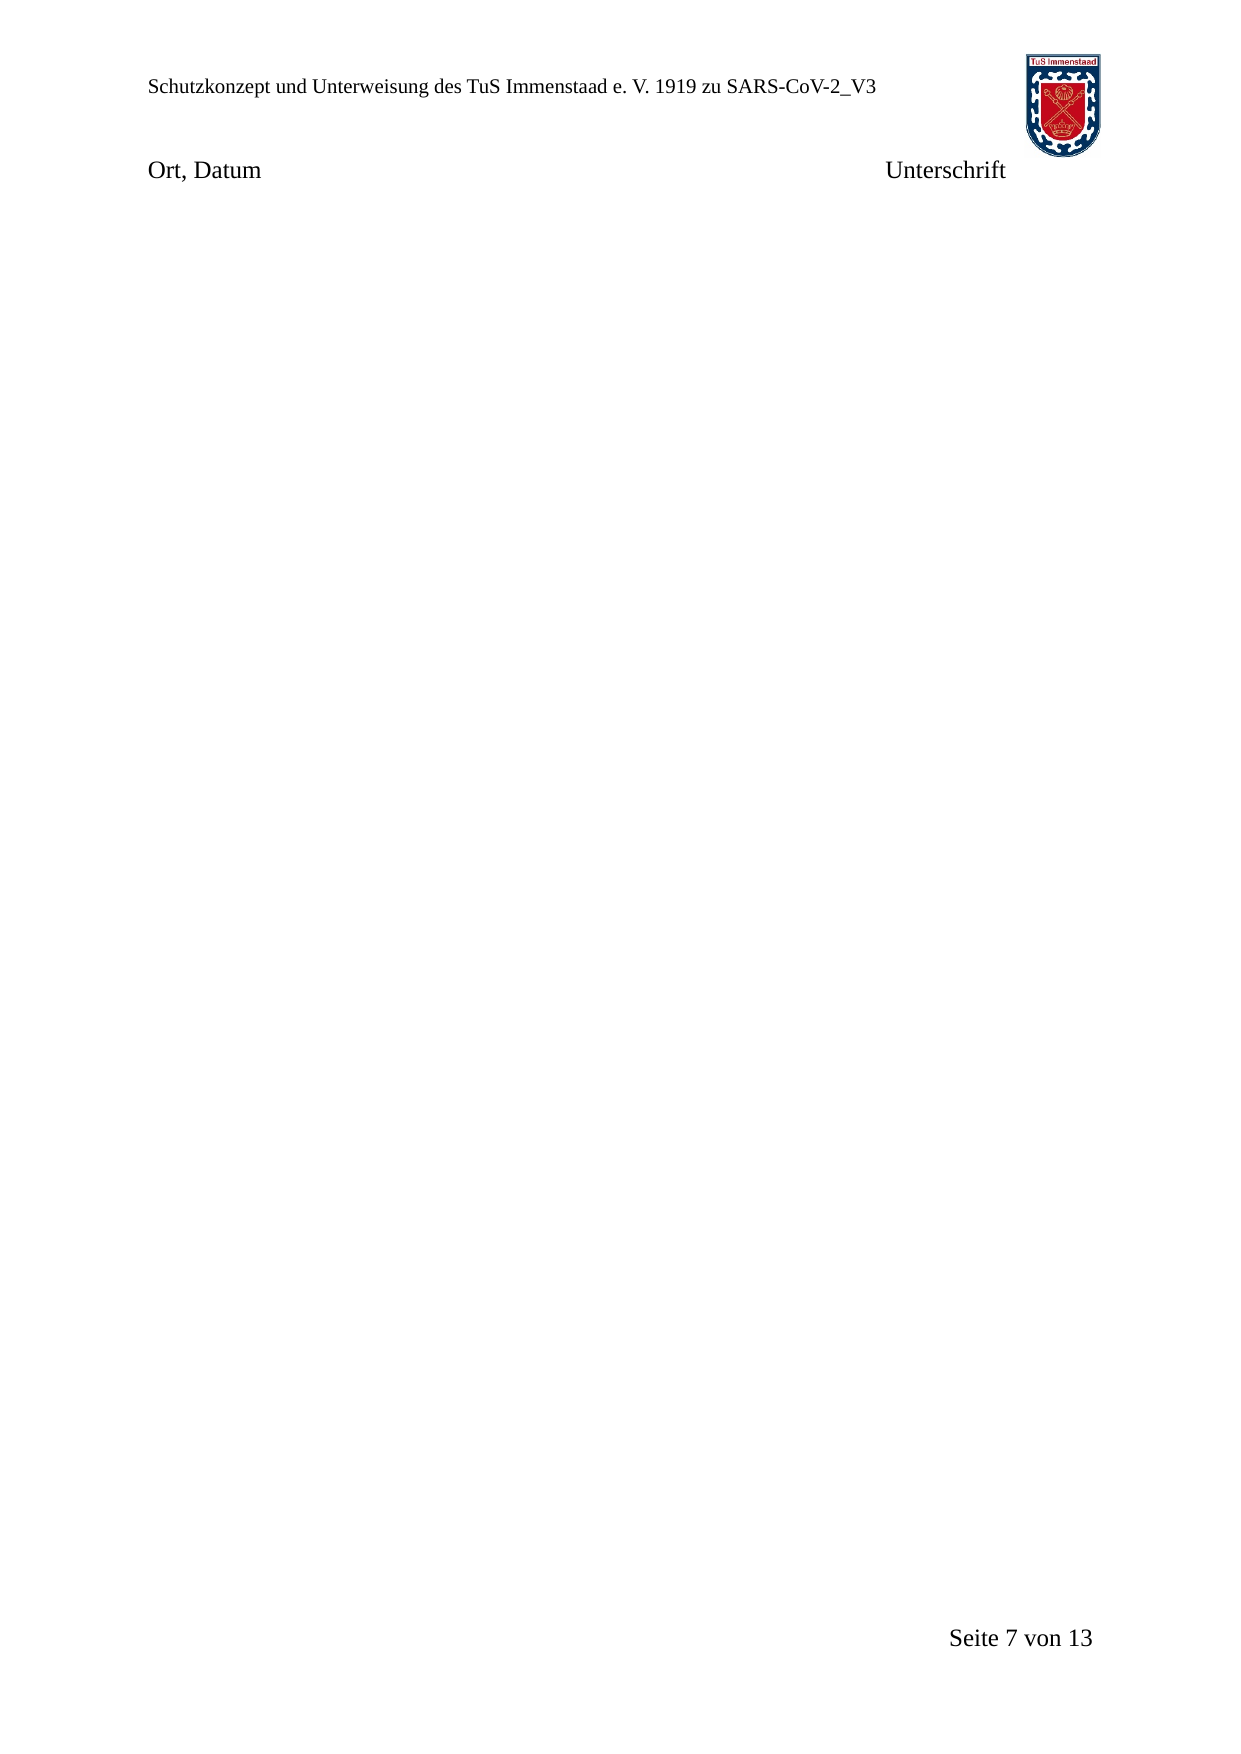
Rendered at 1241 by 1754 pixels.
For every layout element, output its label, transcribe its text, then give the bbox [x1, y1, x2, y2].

picture [1024, 53, 1102, 158]
text Ort, Datum Unterschrift [148, 155, 1093, 184]
